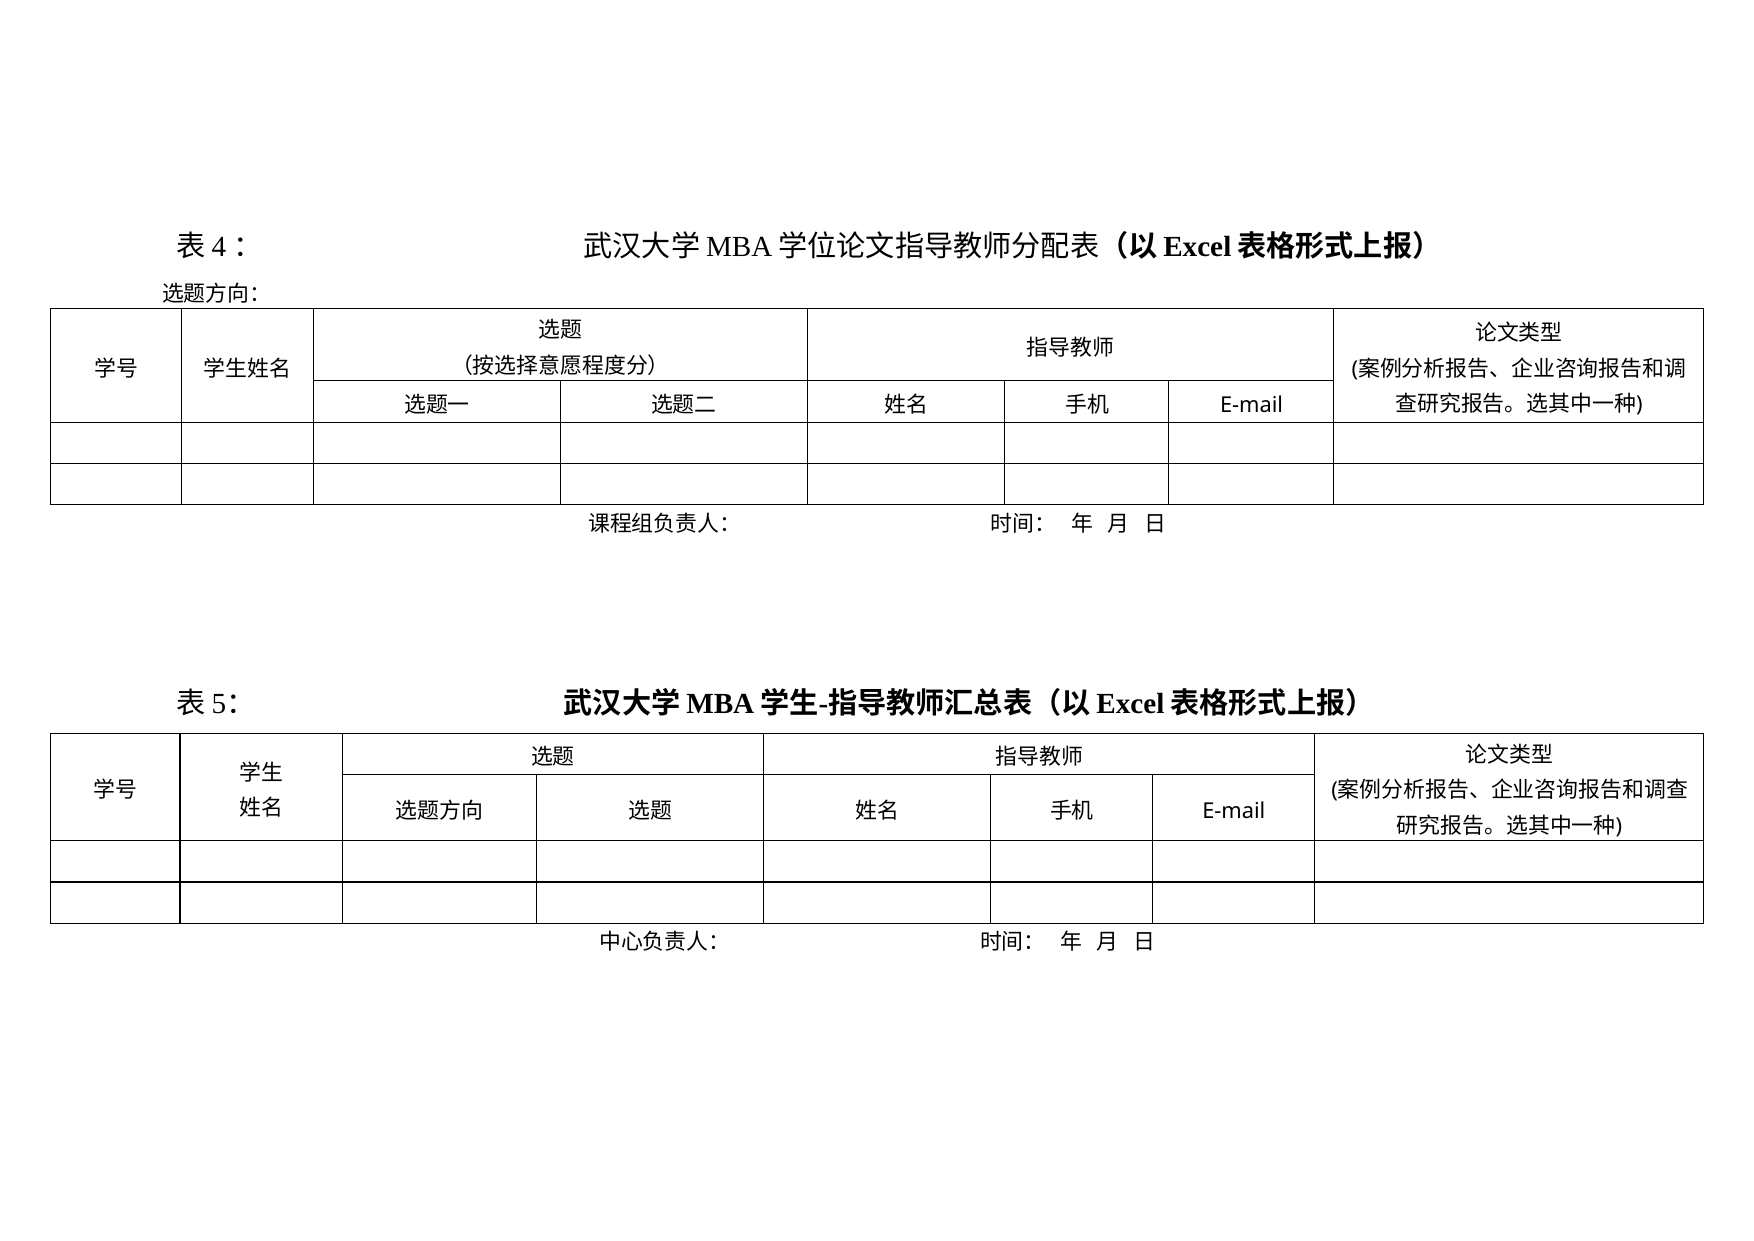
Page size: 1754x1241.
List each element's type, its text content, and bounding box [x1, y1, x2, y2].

table_cell [537, 883, 763, 923]
table_cell [808, 423, 1004, 463]
table_cell [991, 883, 1152, 923]
table_cell [991, 841, 1152, 881]
table_cell [1153, 841, 1314, 881]
table_cell [1334, 464, 1703, 504]
table_cell [1005, 464, 1168, 504]
text 表4 ： 武汉大学MBA学位论文指导教师分配表（以Excel表格形式上报） [118, 211, 1636, 276]
text 表5： 武汉大学MBA学生-指导教师汇总表（以Excel表格形式上报） [118, 668, 1636, 733]
table_cell [343, 841, 536, 881]
table_cell 选题一 [314, 381, 560, 422]
table_header 论文类型 (案例分析报告、企业咨询报告和调查研究报告。选其中一种) [1315, 734, 1703, 840]
table_cell [1315, 841, 1703, 881]
table_cell [51, 423, 181, 463]
table_cell 选题 [537, 775, 763, 840]
table_header 选题 [343, 734, 763, 774]
table_header 指导教师 [808, 309, 1333, 380]
table_cell 选题方向 [343, 775, 536, 840]
table_cell [182, 464, 313, 504]
table_cell 选题二 [561, 381, 807, 422]
table_cell [51, 841, 179, 881]
table_header 指导教师 [764, 734, 1314, 774]
table_cell [182, 423, 313, 463]
table_cell [1169, 423, 1333, 463]
table_cell [314, 423, 560, 463]
table_cell [343, 883, 536, 923]
text 中心负责人： 时间： 年 月 日 [118, 924, 1636, 956]
table_header 学号 [51, 734, 179, 840]
table_cell [1169, 464, 1333, 504]
table_header 选题 （按选择意愿程度分） [314, 309, 807, 380]
table_cell [537, 841, 763, 881]
table_cell [764, 883, 990, 923]
table_cell [808, 464, 1004, 504]
table_cell [561, 423, 807, 463]
table_cell [561, 464, 807, 504]
table_cell E-mail [1169, 381, 1333, 422]
table_cell 手机 [991, 775, 1152, 840]
text 选题方向： [118, 276, 1636, 308]
table_cell [314, 464, 560, 504]
table_cell [1153, 883, 1314, 923]
table_header 学生姓名 [182, 309, 313, 422]
table_cell [51, 464, 181, 504]
table_cell [1005, 423, 1168, 463]
table_cell [181, 883, 342, 923]
text 课程组负责人： 时间： 年 月 日 [118, 505, 1636, 538]
table_cell E-mail [1153, 775, 1314, 840]
table_cell 手机 [1005, 381, 1168, 422]
table_header 论文类型 (案例分析报告、企业咨询报告和调查研究报告。选其中一种) [1334, 309, 1703, 422]
table_cell 姓名 [764, 775, 990, 840]
table_cell 姓名 [808, 381, 1004, 422]
table_cell [1315, 883, 1703, 923]
table_cell [1334, 423, 1703, 463]
table_cell [764, 841, 990, 881]
table_cell [181, 841, 342, 881]
table_header 学号 [51, 309, 181, 422]
table_cell [51, 883, 179, 923]
table_header 学生 姓名 [181, 734, 342, 840]
